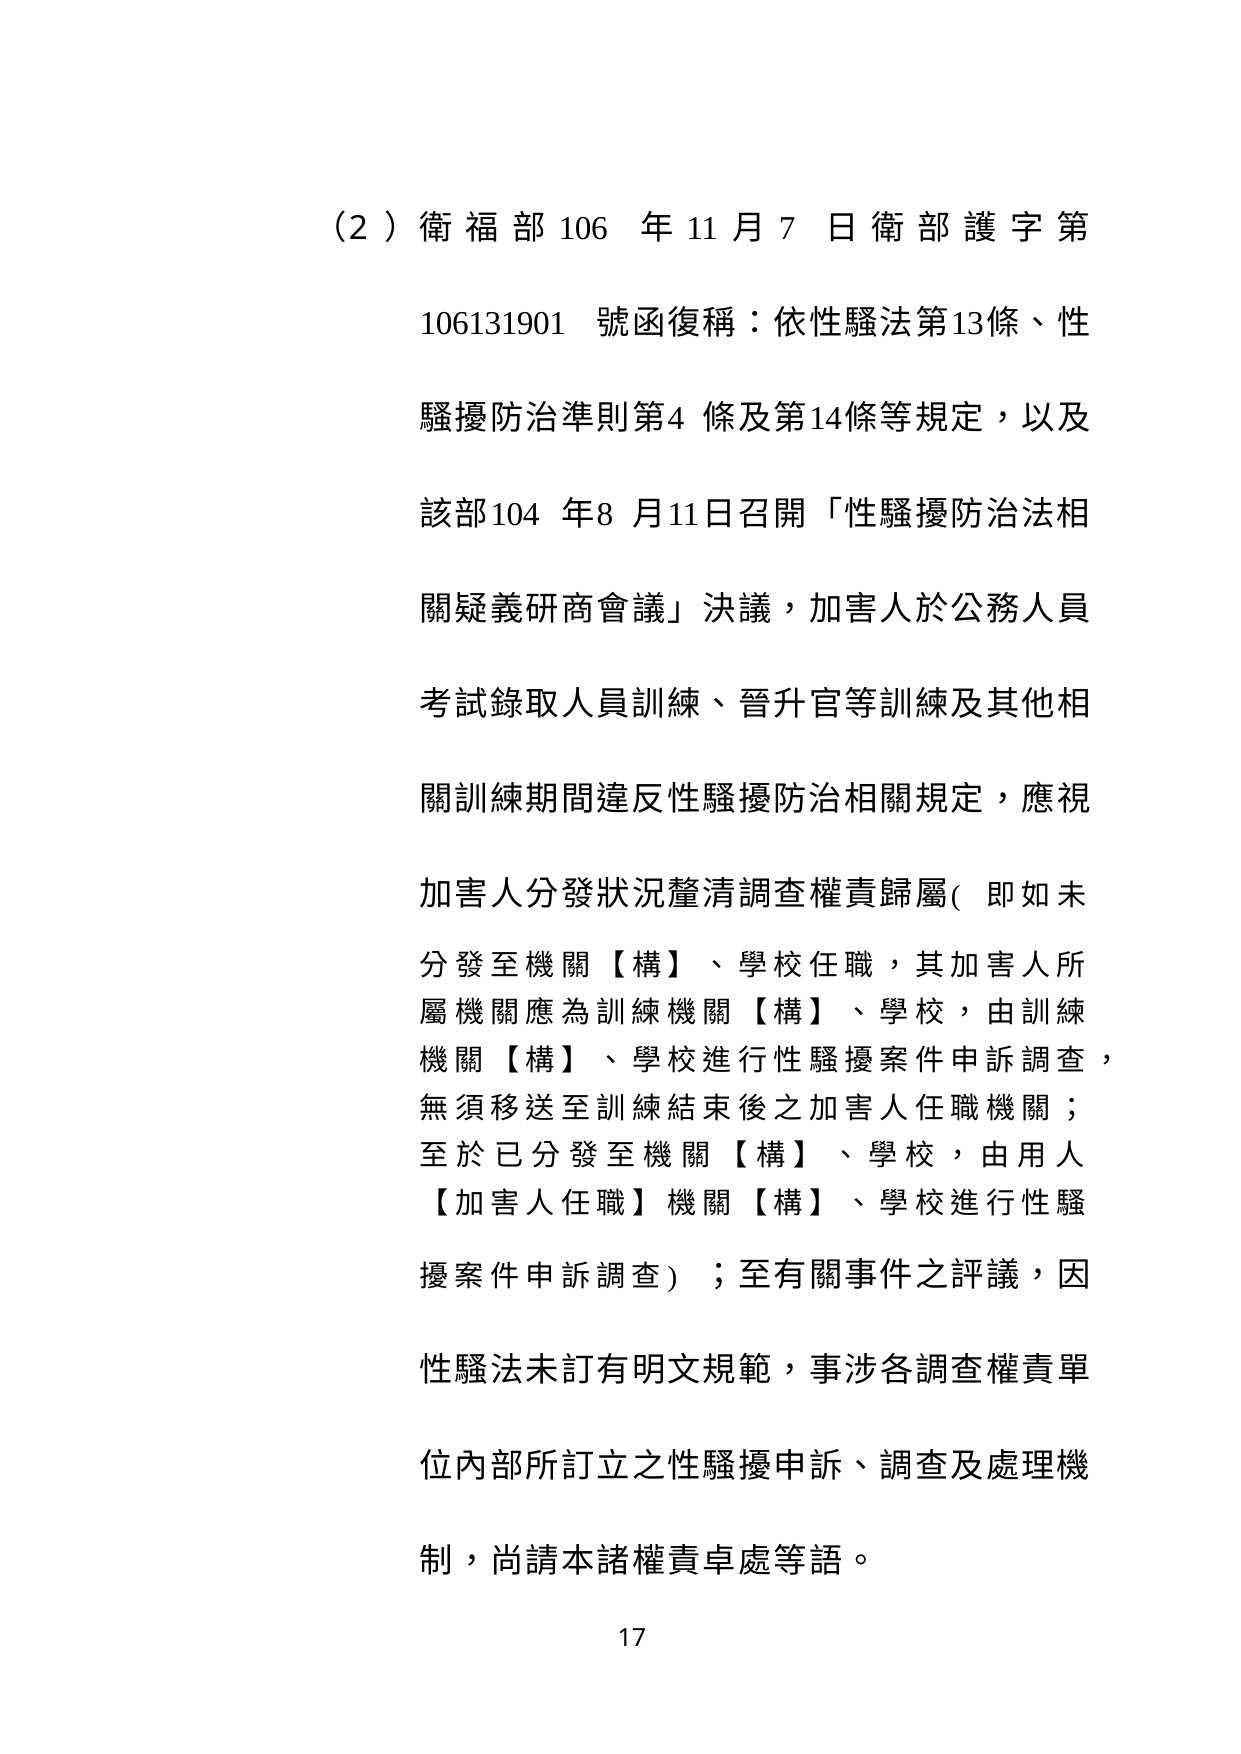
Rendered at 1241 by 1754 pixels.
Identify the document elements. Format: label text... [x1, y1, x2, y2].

subtitle 衛福部106年11月7日衛部護字第106131901號函復稱：依性騷法第13條、性騷擾防治準則第4條及第14條等規定，以及該部104年8月11日召開「性騷擾防治法相關疑義研商會議」決議，加害人於公務人員考試錄取人員訓練、晉升官等訓練及其他相關訓練期間違反性騷擾防治相關規定，應視加害人分發狀況釐清調查權責歸屬(即如未分發至機關【構】、學校任職，其加害人所屬機關應為訓練機關【構】、學校，由訓練機關【構】、學校進行性騷擾案件申訴調查，無須移送至訓練結束後之加害人任職機關；至於已分發至機關【構】、學校，由用人【加害人任職】機關【構】、學校進行性騷擾案件申訴調查)；至有關事件之評議，因性騷法未訂有明文規範，事涉各調查權責單位內部所訂立之性騷擾申訴、調查及處理機制，尚請本諸權責卓處等語。 [296, 177, 1092, 1605]
